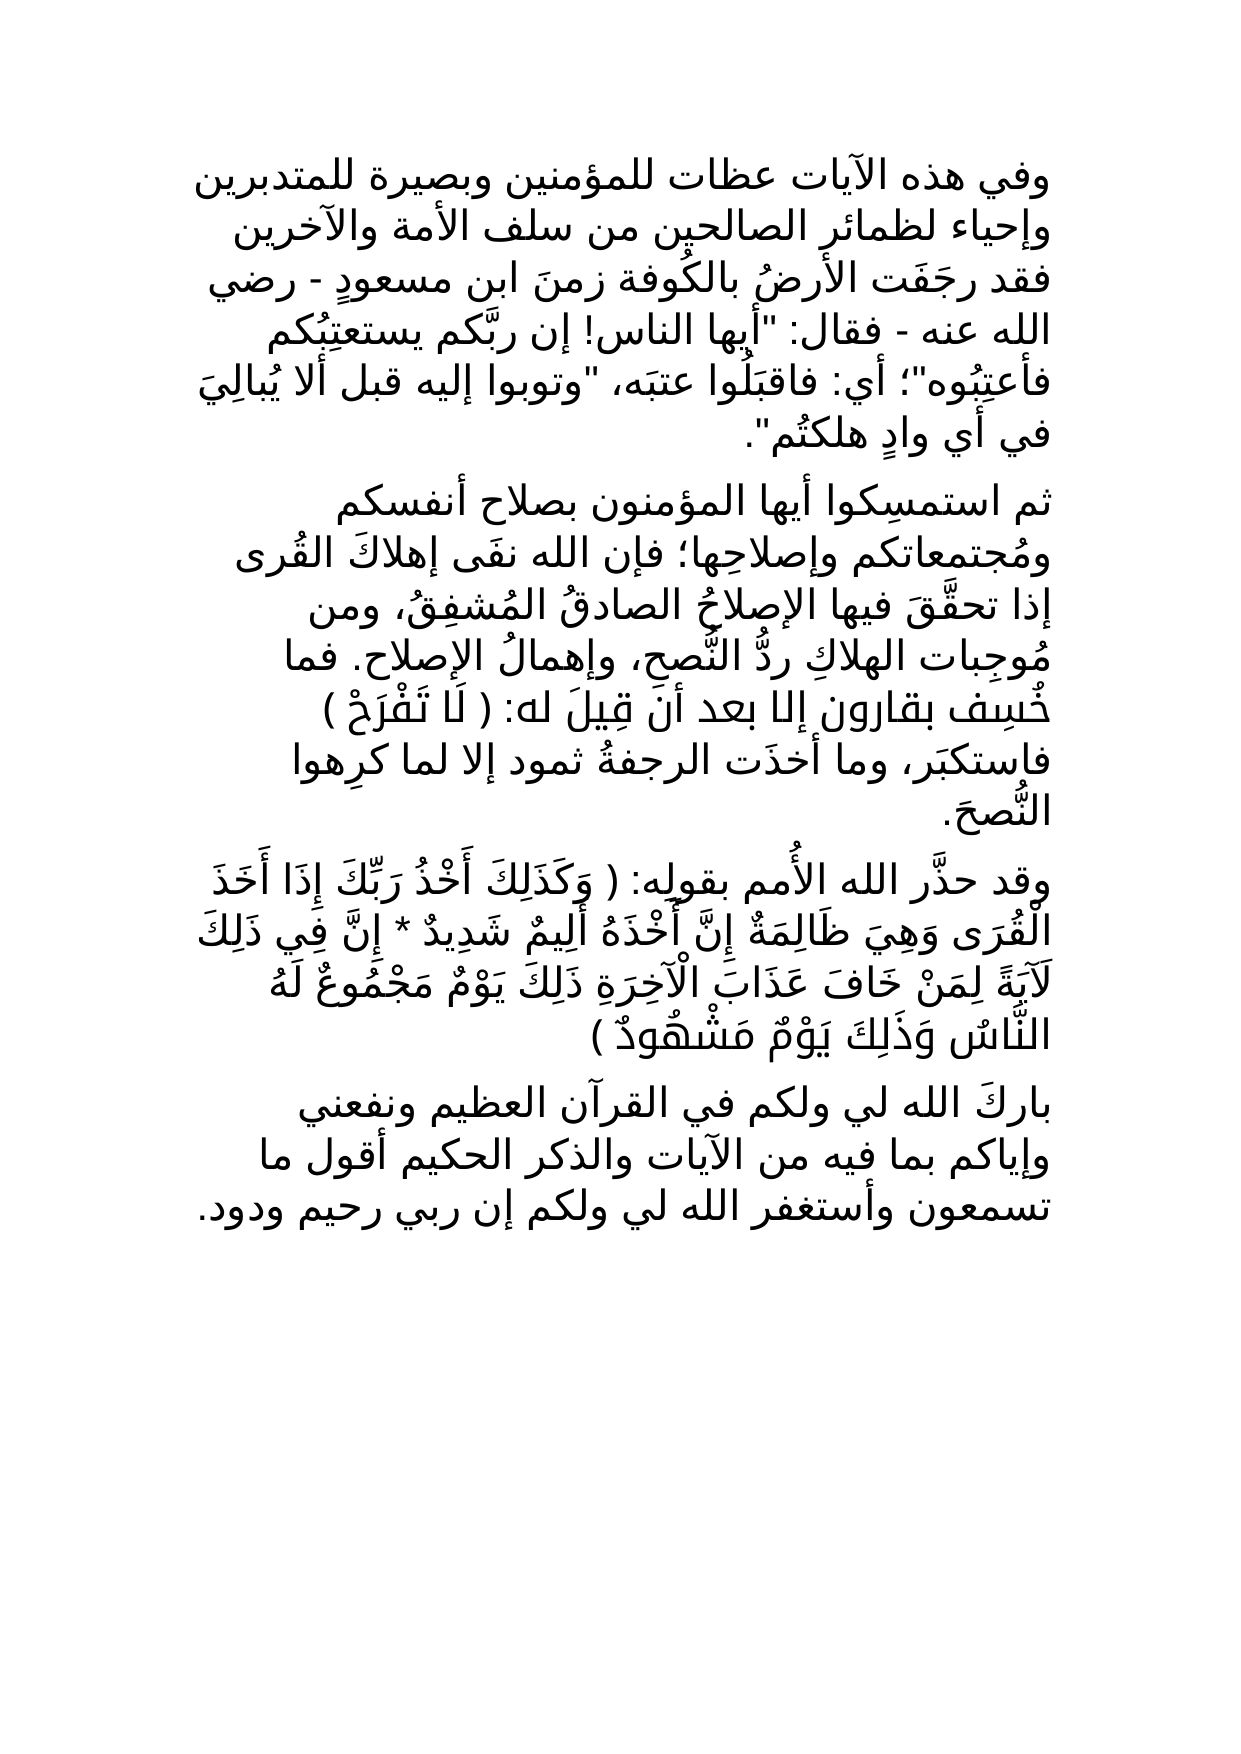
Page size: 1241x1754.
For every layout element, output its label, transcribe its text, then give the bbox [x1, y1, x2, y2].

text وفي هذه الآيات عظات للمؤمنين وبصيرة للمتدبرين وإحياء لظمائر الصالحين من سلف الأمة والآخرين فقد رجَفَت الأرضُ بالكُوفة زمنَ ابن مسعودٍ - رضي الله عنه - فقال: "أيها الناس! إن ربَّكم يستعتِبُكم فأعتِبُوه"؛ أي: فاقبَلُوا عتبَه، "وتوبوا إليه قبل ألا يُبالِيَ في أي وادٍ هلكتُم". [187, 150, 1053, 456]
text وقد حذَّر الله الأُمم بقولِه: ﴿ وَكَذَلِكَ أَخْذُ رَبِّكَ إِذَا أَخَذَ الْقُرَى وَهِيَ ظَالِمَةٌ إِنَّ أَخْذَهُ أَلِيمٌ شَدِيدٌ * إِنَّ فِي ذَلِكَ لَآيَةً لِمَنْ خَافَ عَذَابَ الْآخِرَةِ ذَلِكَ يَوْمٌ مَجْمُوعٌ لَهُ النَّاسُ وَذَلِكَ يَوْمٌ مَشْهُودٌ ﴾ [187, 855, 1053, 1058]
text ثم استمسِكوا أيها المؤمنون بصلاح أنفسكم ومُجتمعاتكم وإصلاحِها؛ فإن الله نفَى إهلاكَ القُرى إذا تحقَّقَ فيها الإصلاحُ الصادقُ المُشفِقُ، ومن مُوجِبات الهلاكِ ردُّ النُّصحِ، وإهمالُ الإصلاح. فما خُسِف بقارون إلا بعد أن قِيلَ له: ﴿ لَا تَفْرَحْ ﴾ فاستكبَر، وما أخذَت الرجفةُ ثمود إلا لما كرِهوا النُّصحَ. [187, 477, 1053, 834]
text باركَ الله لي ولكم في القرآن العظيم ونفعني وإياكم بما فيه من الآيات والذكر الحكيم أقول ما تسمعون وأستغفر الله لي ولكم إن ربي رحيم ودود. [187, 1078, 1053, 1229]
